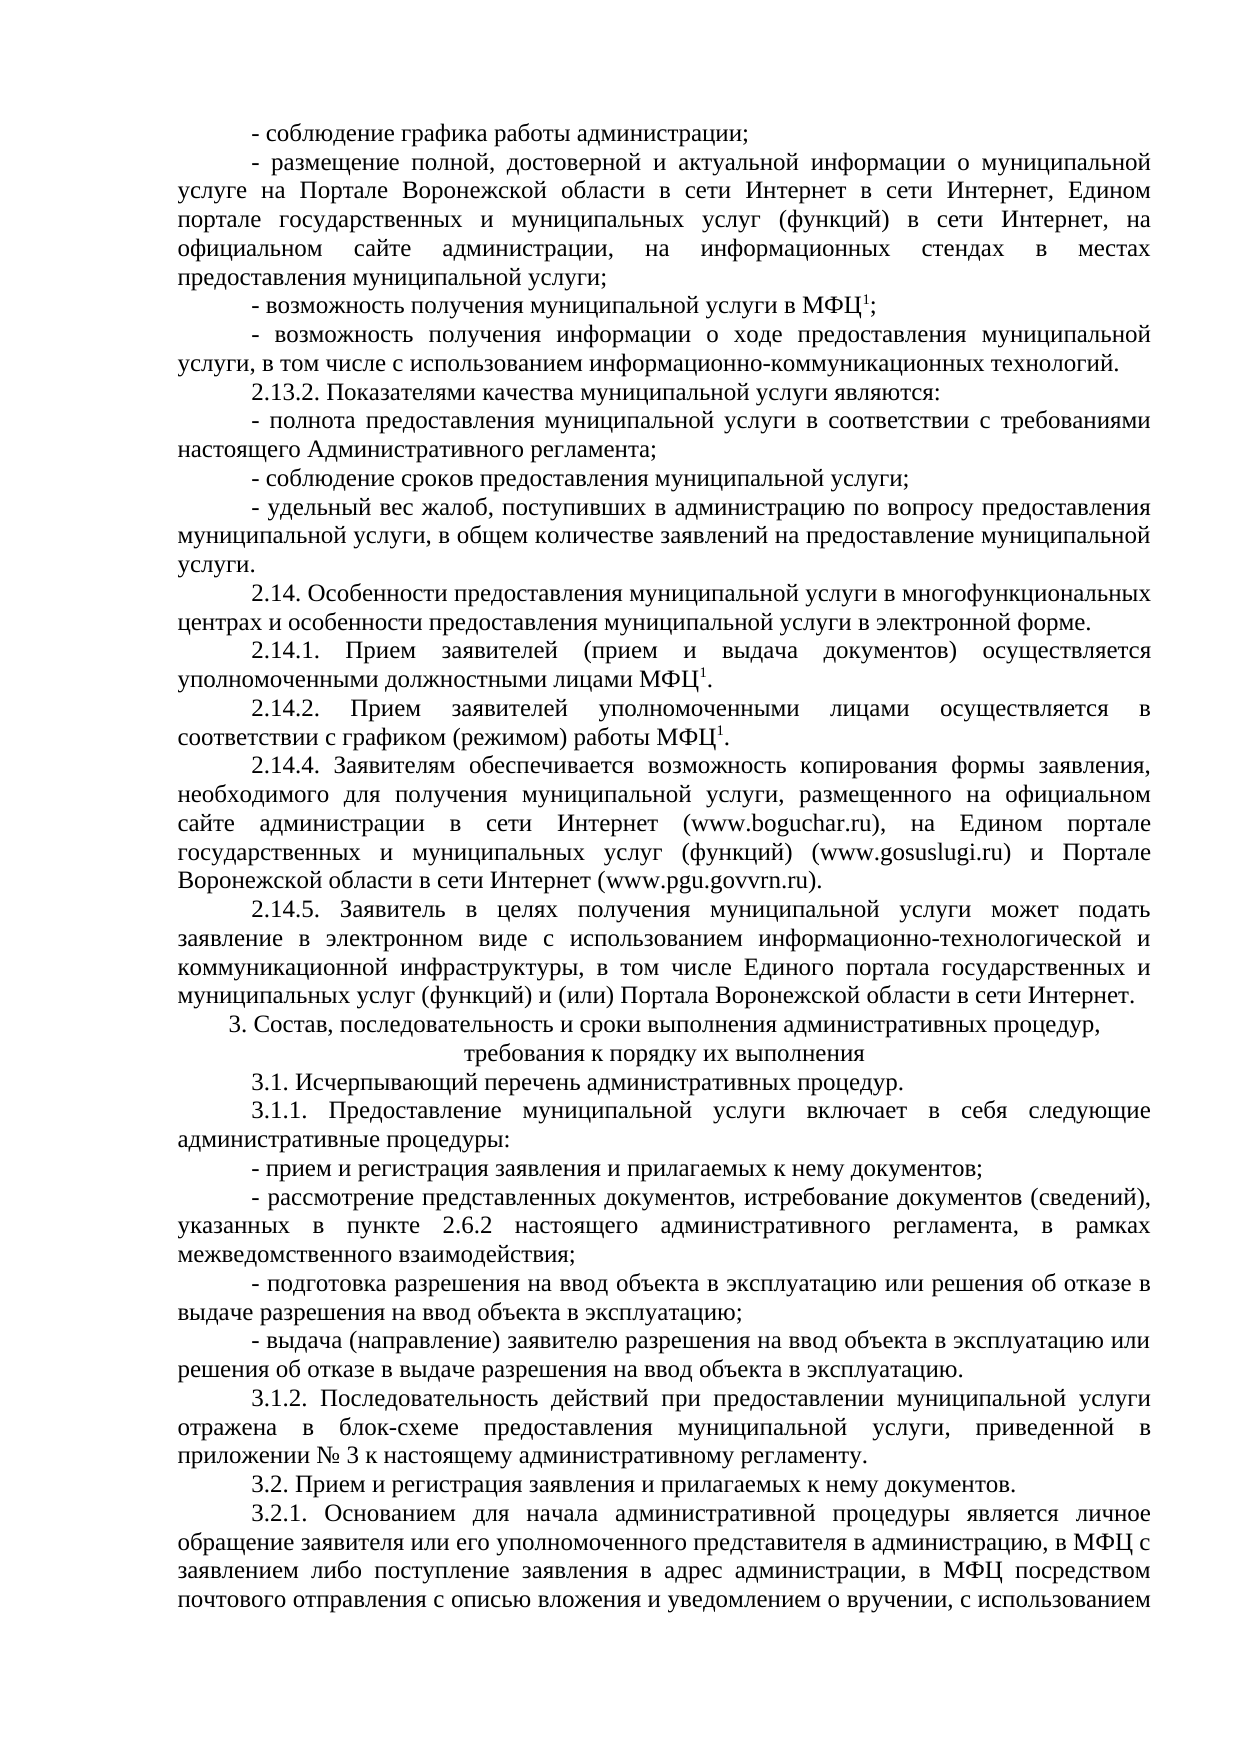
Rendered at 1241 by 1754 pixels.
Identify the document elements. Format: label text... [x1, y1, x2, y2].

text - соблюдение сроков предоставления муниципальной услуги; [177, 463, 1152, 492]
text - возможность получения информации о ходе предоставления муниципальной услуги, в том числе с использованием информационно-коммуникационных технологий. [177, 319, 1152, 377]
text - выдача (направление) заявителю разрешения на ввод объекта в эксплуатацию или решения об отказе в выдаче разрешения на ввод объекта в эксплуатацию. [177, 1326, 1152, 1383]
text 2.13.2. Показателями качества муниципальной услуги являются: [177, 377, 1152, 406]
text 2.14.5. Заявитель в целях получения муниципальной услуги может подать заявление в электронном виде с использованием информационно-технологической и коммуникационной инфраструктуры, в том числе Единого портала государственных и муниципальных услуг (функций) и (или) Портала Воронежской области в сети Интернет. [177, 894, 1152, 1009]
text 2.14. Особенности предоставления муниципальной услуги в многофункциональных центрах и особенности предоставления муниципальной услуги в электронной форме. [177, 578, 1152, 636]
text 2.14.2. Прием заявителей уполномоченными лицами осуществляется в соответствии с графиком (режимом) работы МФЦ1. [177, 693, 1152, 751]
text - прием и регистрация заявления и прилагаемых к нему документов; [177, 1153, 1152, 1182]
text - рассмотрение представленных документов, истребование документов (сведений), указанных в пункте 2.6.2 настоящего административного регламента, в рамках межведомственного взаимодействия; [177, 1182, 1152, 1268]
text - размещение полной, достоверной и актуальной информации о муниципальной услуге на Портале Воронежской области в сети Интернет в сети Интернет, Едином портале государственных и муниципальных услуг (функций) в сети Интернет, на официальном сайте администрации, на информационных стендах в местах предоставления муниципальной услуги; [177, 147, 1152, 291]
text 2.14.1. Прием заявителей (прием и выдача документов) осуществляется уполномоченными должностными лицами МФЦ1. [177, 636, 1152, 693]
text 3.1. Исчерпывающий перечень административных процедур. [177, 1067, 1152, 1096]
text 2.14.4. Заявителям обеспечивается возможность копирования формы заявления, необходимого для получения муниципальной услуги, размещенного на официальном сайте администрации в сети Интернет (www.boguchar.ru), на Едином портале государственных и муниципальных услуг (функций) (www.gosuslugi.ru) и Портале Воронежской области в сети Интернет (www.pgu.govvrn.ru). [177, 751, 1152, 894]
text - удельный вес жалоб, поступивших в администрацию по вопросу предоставления муниципальной услуги, в общем количестве заявлений на предоставление муниципальной услуги. [177, 492, 1152, 578]
text 3.1.1. Предоставление муниципальной услуги включает в себя следующие административные процедуры: [177, 1096, 1152, 1153]
text 3.1.2. Последовательность действий при предоставлении муниципальной услуги отражена в блок-схеме предоставления муниципальной услуги, приведенной в приложении № 3 к настоящему административному регламенту. [177, 1383, 1152, 1469]
text - подготовка разрешения на ввод объекта в эксплуатацию или решения об отказе в выдаче разрешения на ввод объекта в эксплуатацию; [177, 1268, 1152, 1326]
text 3. Cостав, последовательность и сроки выполнения административных процедур, требования к порядку их выполнения [177, 1009, 1152, 1067]
text - полнота предоставления муниципальной услуги в соответствии с требованиями настоящего Административного регламента; [177, 406, 1152, 463]
text - соблюдение графика работы администрации; [177, 118, 1152, 147]
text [177, 1498, 1152, 1613]
text 3.2. Прием и регистрация заявления и прилагаемых к нему документов. [177, 1469, 1152, 1498]
text - возможность получения муниципальной услуги в МФЦ1; [177, 291, 1152, 319]
